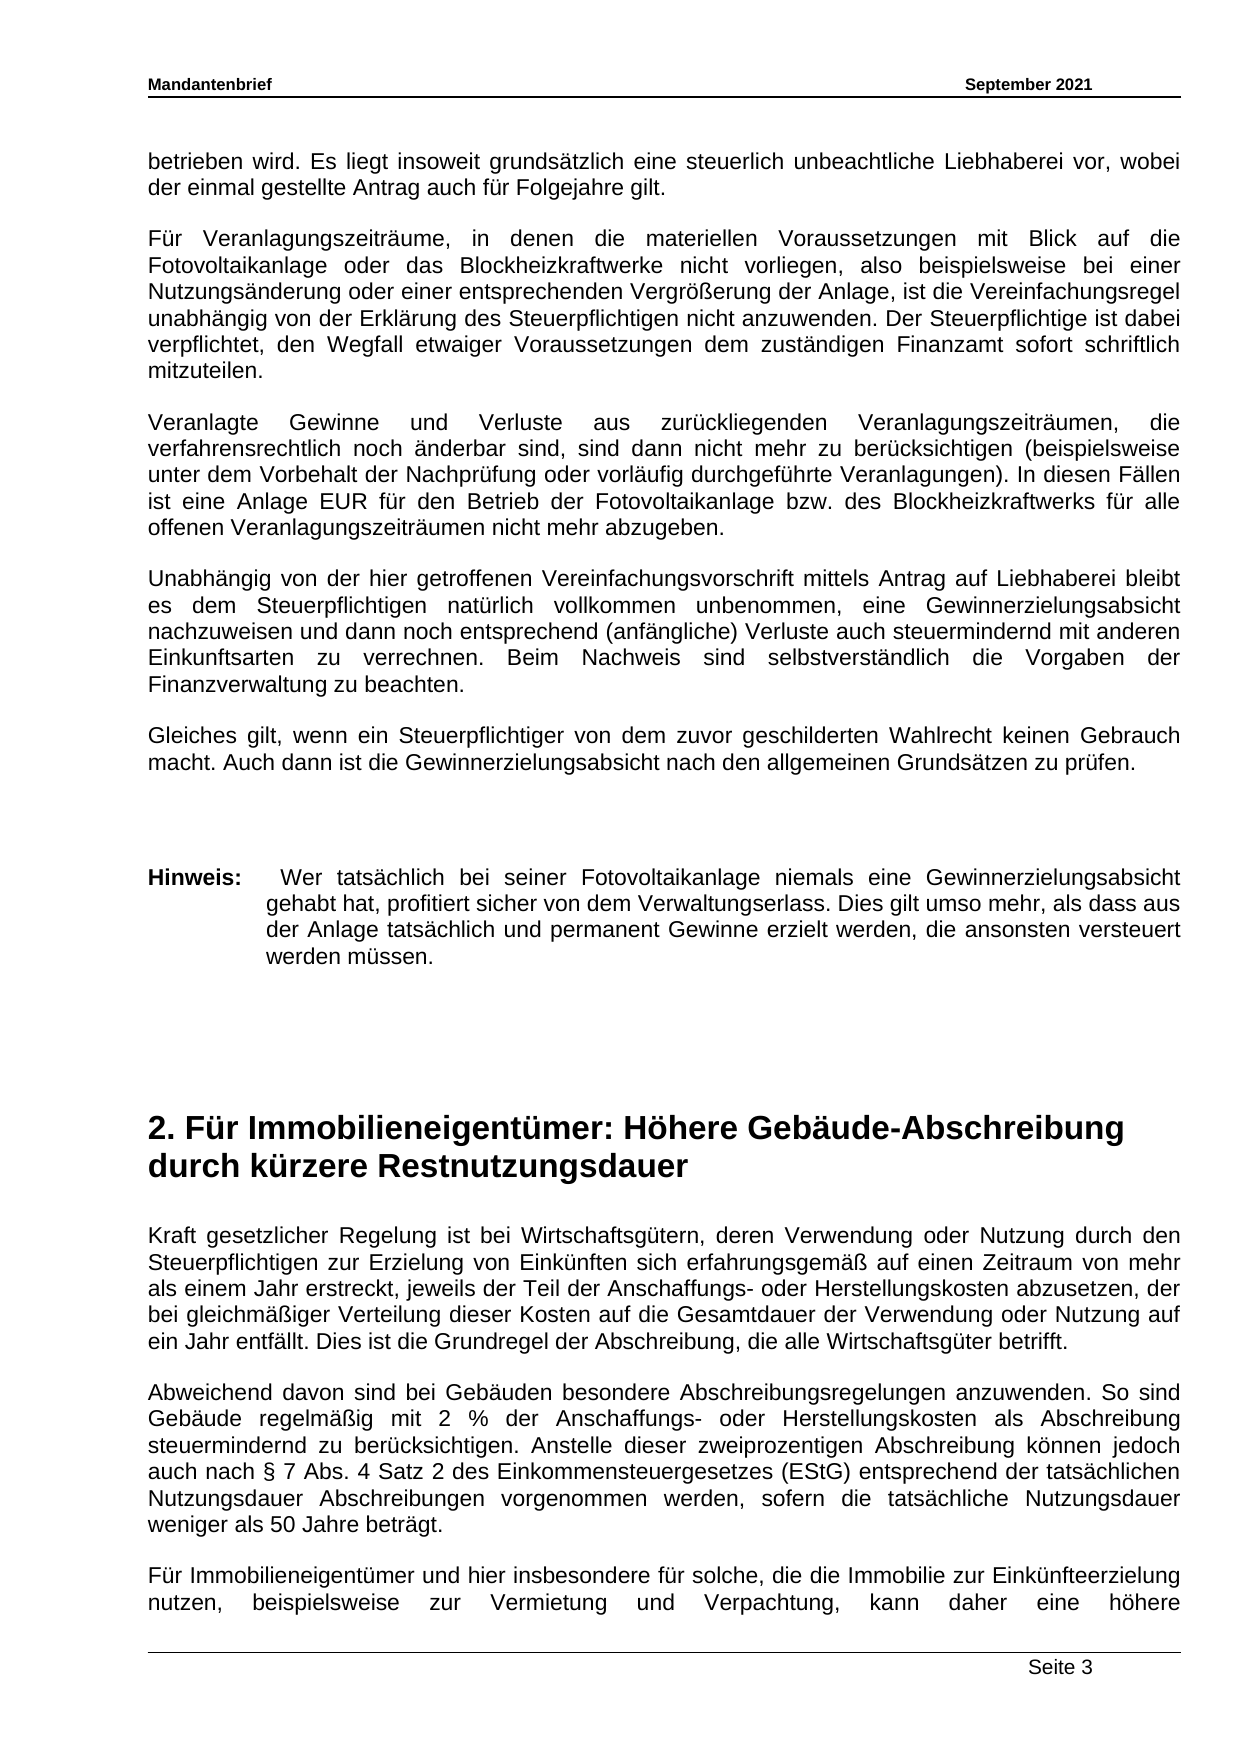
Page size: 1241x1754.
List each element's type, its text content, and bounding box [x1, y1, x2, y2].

text Für Veranlagungszeiträume, in denen die materiellen Voraussetzungen mit Blick auf die Fotovoltaikanlage oder das Blockheizkraftwerke nicht vorliegen, also beispielsweise bei einer Nutzungsänderung oder einer entsprechenden Vergrößerung der Anlage, ist die Vereinfachungsregel unabhängig von der Erklärung des Steuerpflichtigen nicht anzuwenden. Der Steuerpflichtige ist dabei verpflichtet, den Wegfall etwaiger Voraussetzungen dem zuständigen Finanzamt sofort schriftlich mitzuteilen. [148, 225, 1181, 383]
text Hinweis: Wer tatsächlich bei seiner Fotovoltaikanlage niemals eine Gewinnerzielungsabsicht gehabt hat, profitiert sicher von dem Verwaltungserlass. Dies gilt umso mehr, als dass aus der Anlage tatsächlich und permanent Gewinne erzielt werden, die ansonsten versteuert werden müssen. [148, 864, 1181, 969]
subtitle 2. Für Immobilieneigentümer: Höhere Gebäude-Abschreibung durch kürzere Restnutzungsdauer [148, 1108, 1181, 1185]
text Abweichend davon sind bei Gebäuden besondere Abschreibungsregelungen anzuwenden. So sind Gebäude regelmäßig mit 2 % der Anschaffungs- oder Herstellungskosten als Abschreibung steuermindernd zu berücksichtigen. Anstelle dieser zweiprozentigen Abschreibung können jedoch auch nach § 7 Abs. 4 Satz 2 des Einkommensteuergesetzes (EStG) entsprechend der tatsächlichen Nutzungsdauer Abschreibungen vorgenommen werden, sofern die tatsächliche Nutzungsdauer weniger als 50 Jahre beträgt. [148, 1379, 1181, 1537]
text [148, 1562, 1181, 1615]
text Veranlagte Gewinne und Verluste aus zurückliegenden Veranlagungszeiträumen, die verfahrensrechtlich noch änderbar sind, sind dann nicht mehr zu berücksichtigen (beispielsweise unter dem Vorbehalt der Nachprüfung oder vorläufig durchgeführte Veranlagungen). In diesen Fällen ist eine Anlage EUR für den Betrieb der Fotovoltaikanlage bzw. des Blockheizkraftwerks für alle offenen Veranlagungszeiträumen nicht mehr abzugeben. [148, 408, 1181, 540]
text Unabhängig von der hier getroffenen Vereinfachungsvorschrift mittels Antrag auf Liebhaberei bleibt es dem Steuerpflichtigen natürlich vollkommen unbenommen, eine Gewinnerzielungsabsicht nachzuweisen und dann noch entsprechend (anfängliche) Verluste auch steuermindernd mit anderen Einkunftsarten zu verrechnen. Beim Nachweis sind selbstverständlich die Vorgaben der Finanzverwaltung zu beachten. [148, 565, 1181, 697]
text Gleiches gilt, wenn ein Steuerpflichtiger von dem zuvor geschilderten Wahlrecht keinen Gebrauch macht. Auch dann ist die Gewinnerzielungsabsicht nach den allgemeinen Grundsätzen zu prüfen. [148, 722, 1181, 775]
text Kraft gesetzlicher Regelung ist bei Wirtschaftsgütern, deren Verwendung oder Nutzung durch den Steuerpflichtigen zur Erzielung von Einkünften sich erfahrungsgemäß auf einen Zeitraum von mehr als einem Jahr erstreckt, jeweils der Teil der Anschaffungs- oder Herstellungskosten abzusetzen, der bei gleichmäßiger Verteilung dieser Kosten auf die Gesamtdauer der Verwendung oder Nutzung auf ein Jahr entfällt. Dies ist die Grundregel der Abschreibung, die alle Wirtschaftsgüter betrifft. [148, 1222, 1181, 1354]
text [148, 148, 1181, 200]
